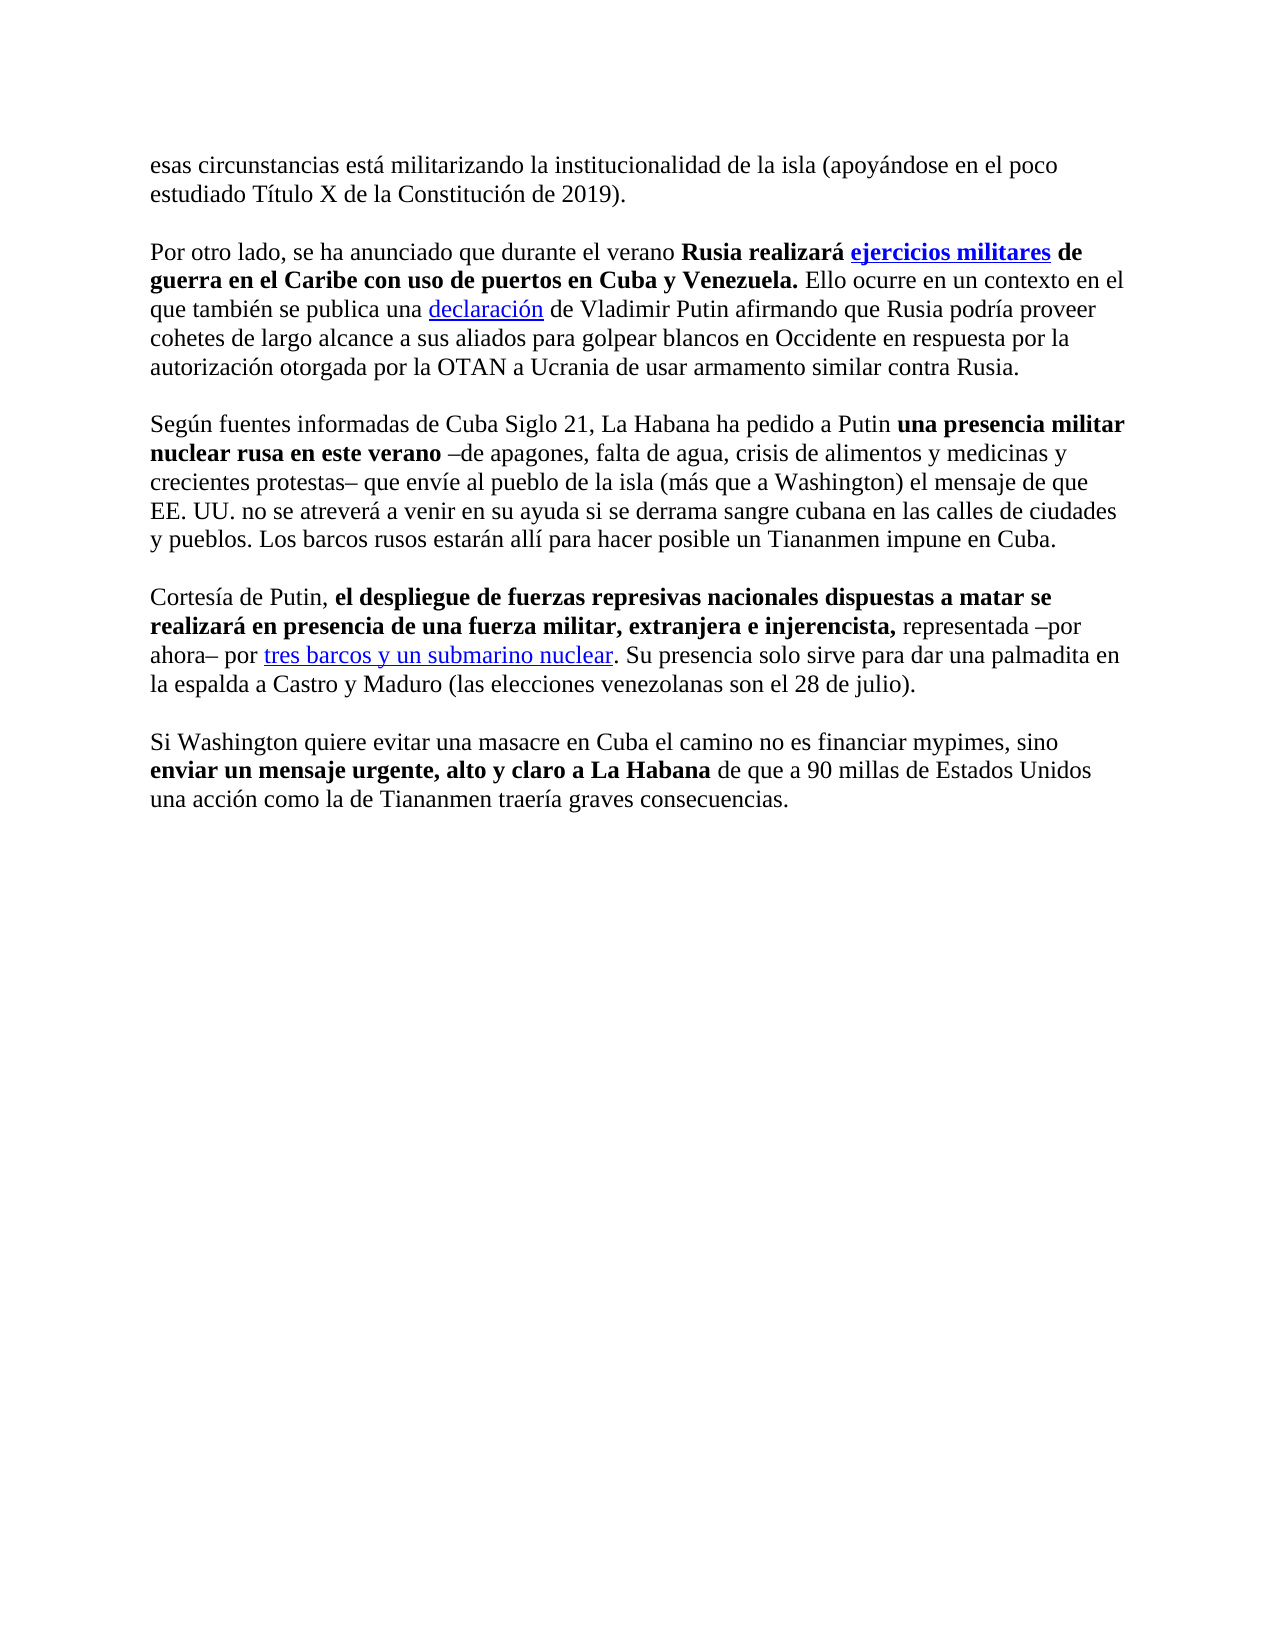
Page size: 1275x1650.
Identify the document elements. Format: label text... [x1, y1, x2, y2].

text Cortesía de Putin, el despliegue de fuerzas represivas nacionales dispuestas a matar se realizará en presencia de una fuerza militar, extranjera e injerencista, representada –por ahora– por tres barcos y un submarino nuclear. Su presencia solo sirve para dar una palmadita en la espalda a Castro y Maduro (las elecciones venezolanas son el 28 de julio). [150, 582, 1125, 697]
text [150, 150, 1125, 207]
text Si Washington quiere evitar una masacre en Cuba el camino no es financiar mypimes, sino enviar un mensaje urgente, alto y claro a La Habana de que a 90 millas de Estados Unidos una acción como la de Tiananmen traería graves consecuencias. [150, 727, 1125, 813]
text Por otro lado, se ha anunciado que durante el verano Rusia realizará ejercicios militares de guerra en el Caribe con uso de puertos en Cuba y Venezuela. Ello ocurre en un contexto en el que también se publica una declaración de Vladimir Putin afirmando que Rusia podría proveer cohetes de largo alcance a sus aliados para golpear blancos en Occidente en respuesta por la autorización otorgada por la OTAN a Ucrania de usar armamento similar contra Rusia. [150, 237, 1125, 380]
text Según fuentes informadas de Cuba Siglo 21, La Habana ha pedido a Putin una presencia militar nuclear rusa en este verano –de apagones, falta de agua, crisis de alimentos y medicinas y crecientes protestas– que envíe al pueblo de la isla (más que a Washington) el mensaje de que EE. UU. no se atreverá a venir en su ayuda si se derrama sangre cubana en las calles de ciudades y pueblos. Los barcos rusos estarán allí para hacer posible un Tiananmen impune en Cuba. [150, 409, 1125, 553]
